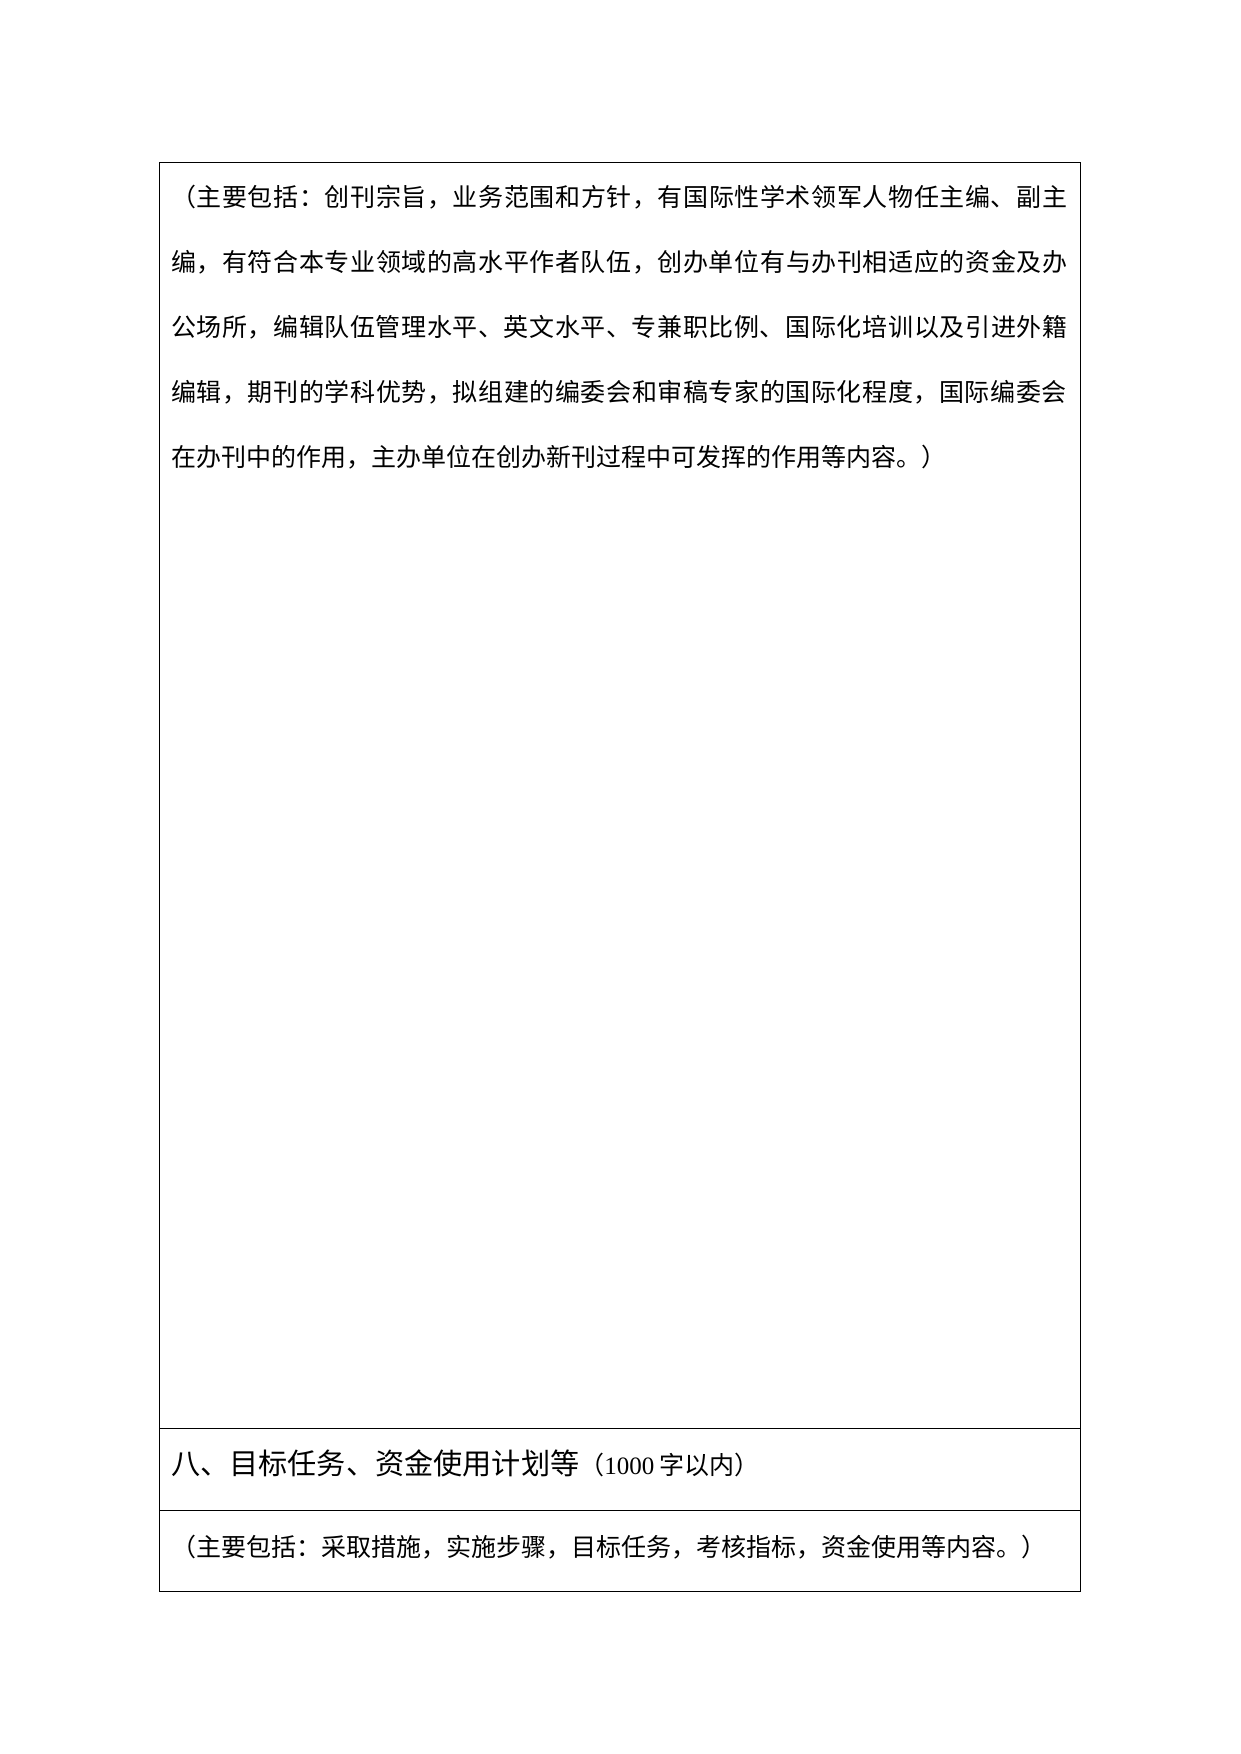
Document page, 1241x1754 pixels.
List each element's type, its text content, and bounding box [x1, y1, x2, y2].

table_cell 八、目标任务、资金使用计划等（1000字以内） [160, 1429, 1080, 1510]
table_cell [160, 1511, 1080, 1591]
table_cell （主要包括：创刊宗旨，业务范围和方针，有国际性学术领军人物任主编、副主编，有符合本专业领域的高水平作者队伍，创办单位有与办刊相适应的资金及办公场所，编辑队伍管理水平、英文水平、专兼职比例、国际化培训以及引进外籍编辑，期刊的学科优势，拟组建的编委会和审稿专家的国际化程度，国际编委会在办刊中的作用，主办单位在创办新刊过程中可发挥的作用等内容。） [160, 163, 1080, 1428]
